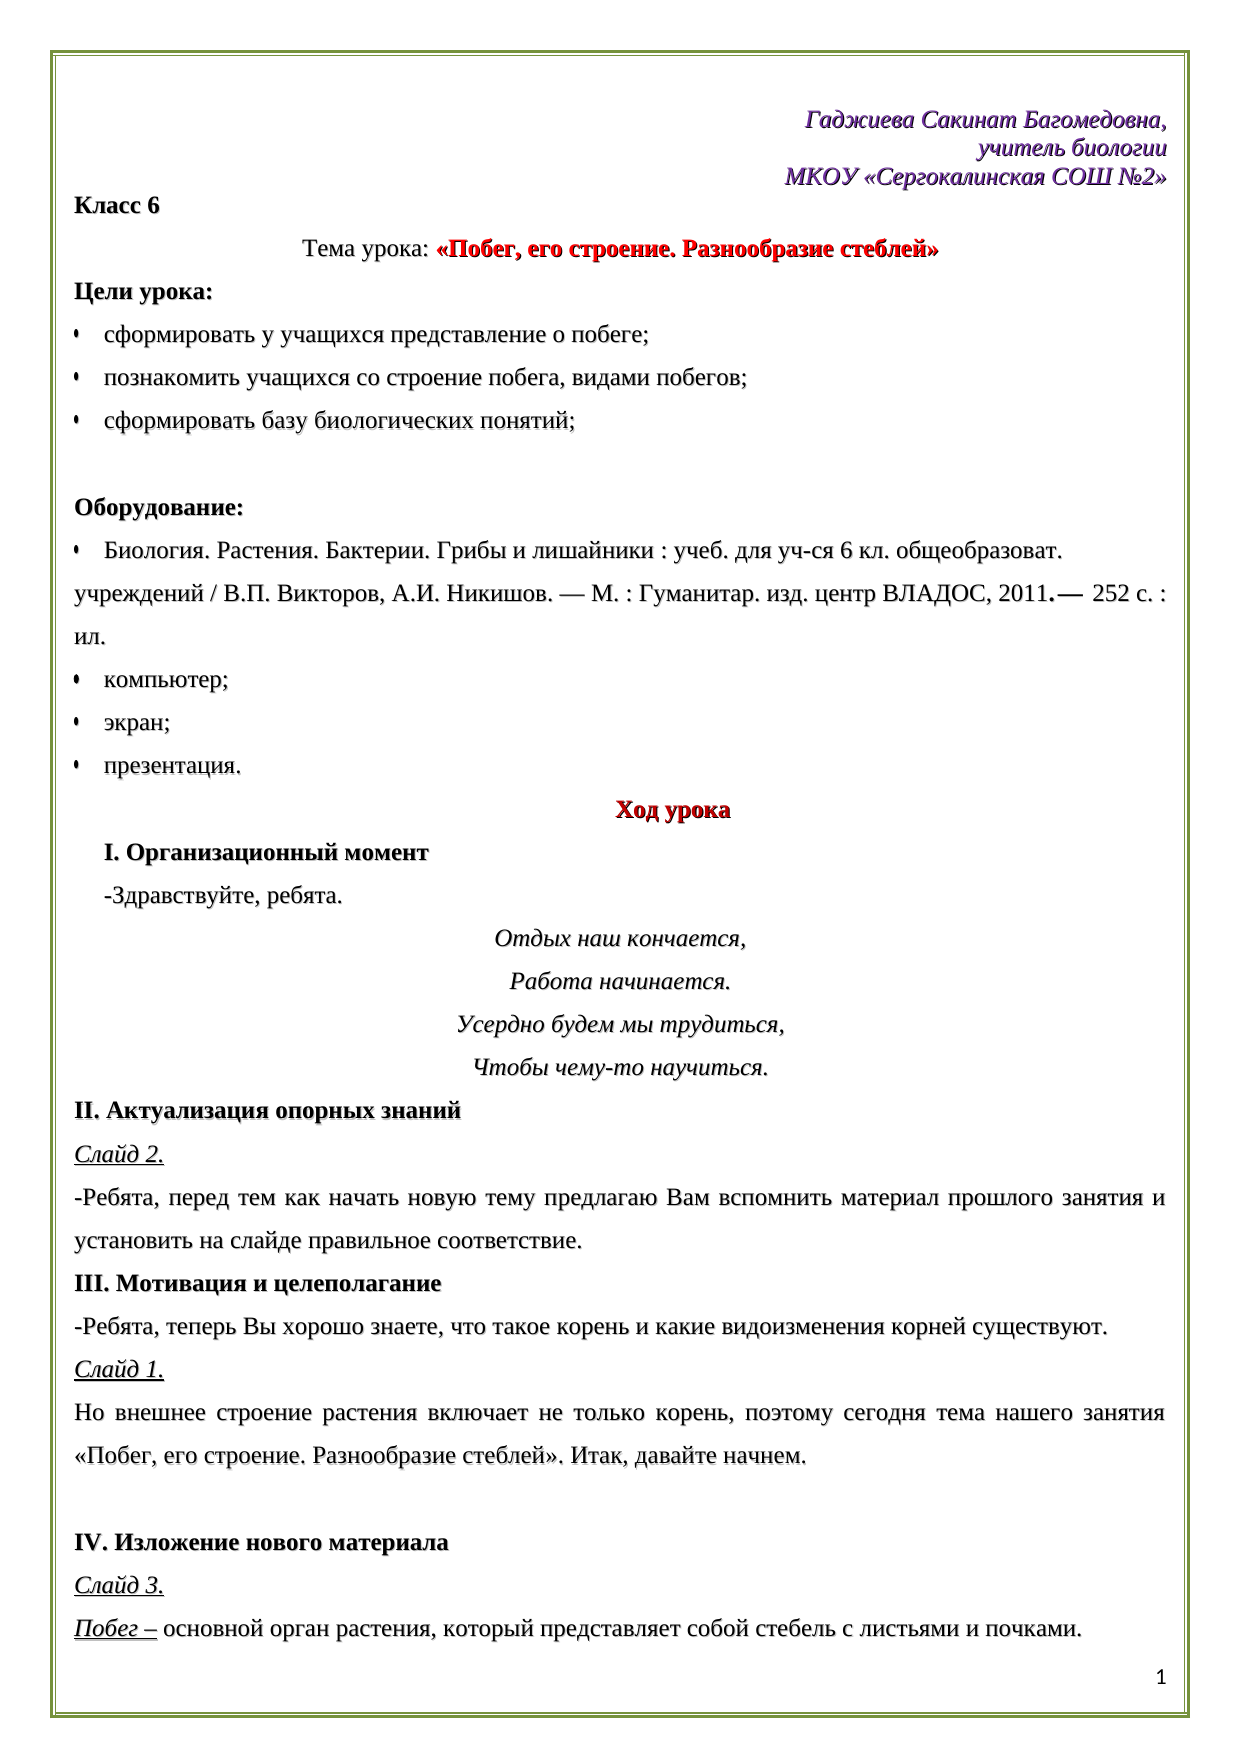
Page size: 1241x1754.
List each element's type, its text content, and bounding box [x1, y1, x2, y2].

list Ход урока [178, 794, 1167, 822]
list экран; [74, 707, 1167, 736]
text Класс 6 [74, 190, 1167, 219]
text III. Мотивация и целеполагание [74, 1268, 1167, 1297]
text I. Организационный момент [103, 837, 1167, 866]
text Цели урока: [74, 276, 1167, 305]
list компьютер; [74, 664, 1167, 693]
text -Ребята, теперь Вы хорошо знаете, что такое корень и какие видоизменения корней существуют. [74, 1311, 1167, 1340]
text Побег – основной орган растения, который представляет собой стебель с листьями и почками. [74, 1613, 1167, 1642]
text Но внешнее строение растения включает не только корень, поэтому сегодня тема нашего занятия «Побег, его строение. Разнообразие стеблей». Итак, давайте начнем. [74, 1397, 1167, 1469]
text Слайд 2. [74, 1139, 1167, 1167]
text Отдых наш кончается, Работа начинается. Усердно будем мы трудиться, Чтобы чему-то научиться. [74, 923, 1167, 1081]
text II. Актуализация опорных знаний [74, 1096, 1167, 1124]
text Оборудование: [74, 492, 1167, 521]
list сформировать у учащихся представление о побеге; [74, 319, 1167, 348]
text учитель биологии [103, 132, 1167, 161]
list презентация. [74, 751, 1167, 779]
text -Ребята, перед тем как начать новую тему предлагаю Вам вспомнить материал прошлого занятия и установить на слайде правильное соответствие. [74, 1182, 1167, 1254]
text Гаджиева Сакинат Багомедовна, [103, 104, 1167, 132]
list познакомить учащихся со строение побега, видами побегов; [74, 362, 1167, 391]
text МКОУ «Сергокалинская СОШ №2» [103, 161, 1167, 190]
list сформировать базу биологических понятий; [74, 406, 1167, 434]
text Слайд 3. [74, 1570, 1167, 1599]
text Тема урока: «Побег, его строение. Разнообразие стеблей» [74, 233, 1167, 262]
list Биология. Растения. Бактерии. Грибы и лишайники : учеб. для уч-ся 6 кл. общеобразоват. учреждений / В.П. Викторов, А.И. Никишов. — М. : Гуманитар. изд. центр ВЛАДОС, 2011.— 252 с. : ил. [74, 535, 1167, 650]
text IV. Изложение нового материала [74, 1527, 1167, 1556]
text -Здравствуйте, ребята. [103, 880, 1167, 909]
text Слайд 1. [74, 1354, 1167, 1383]
